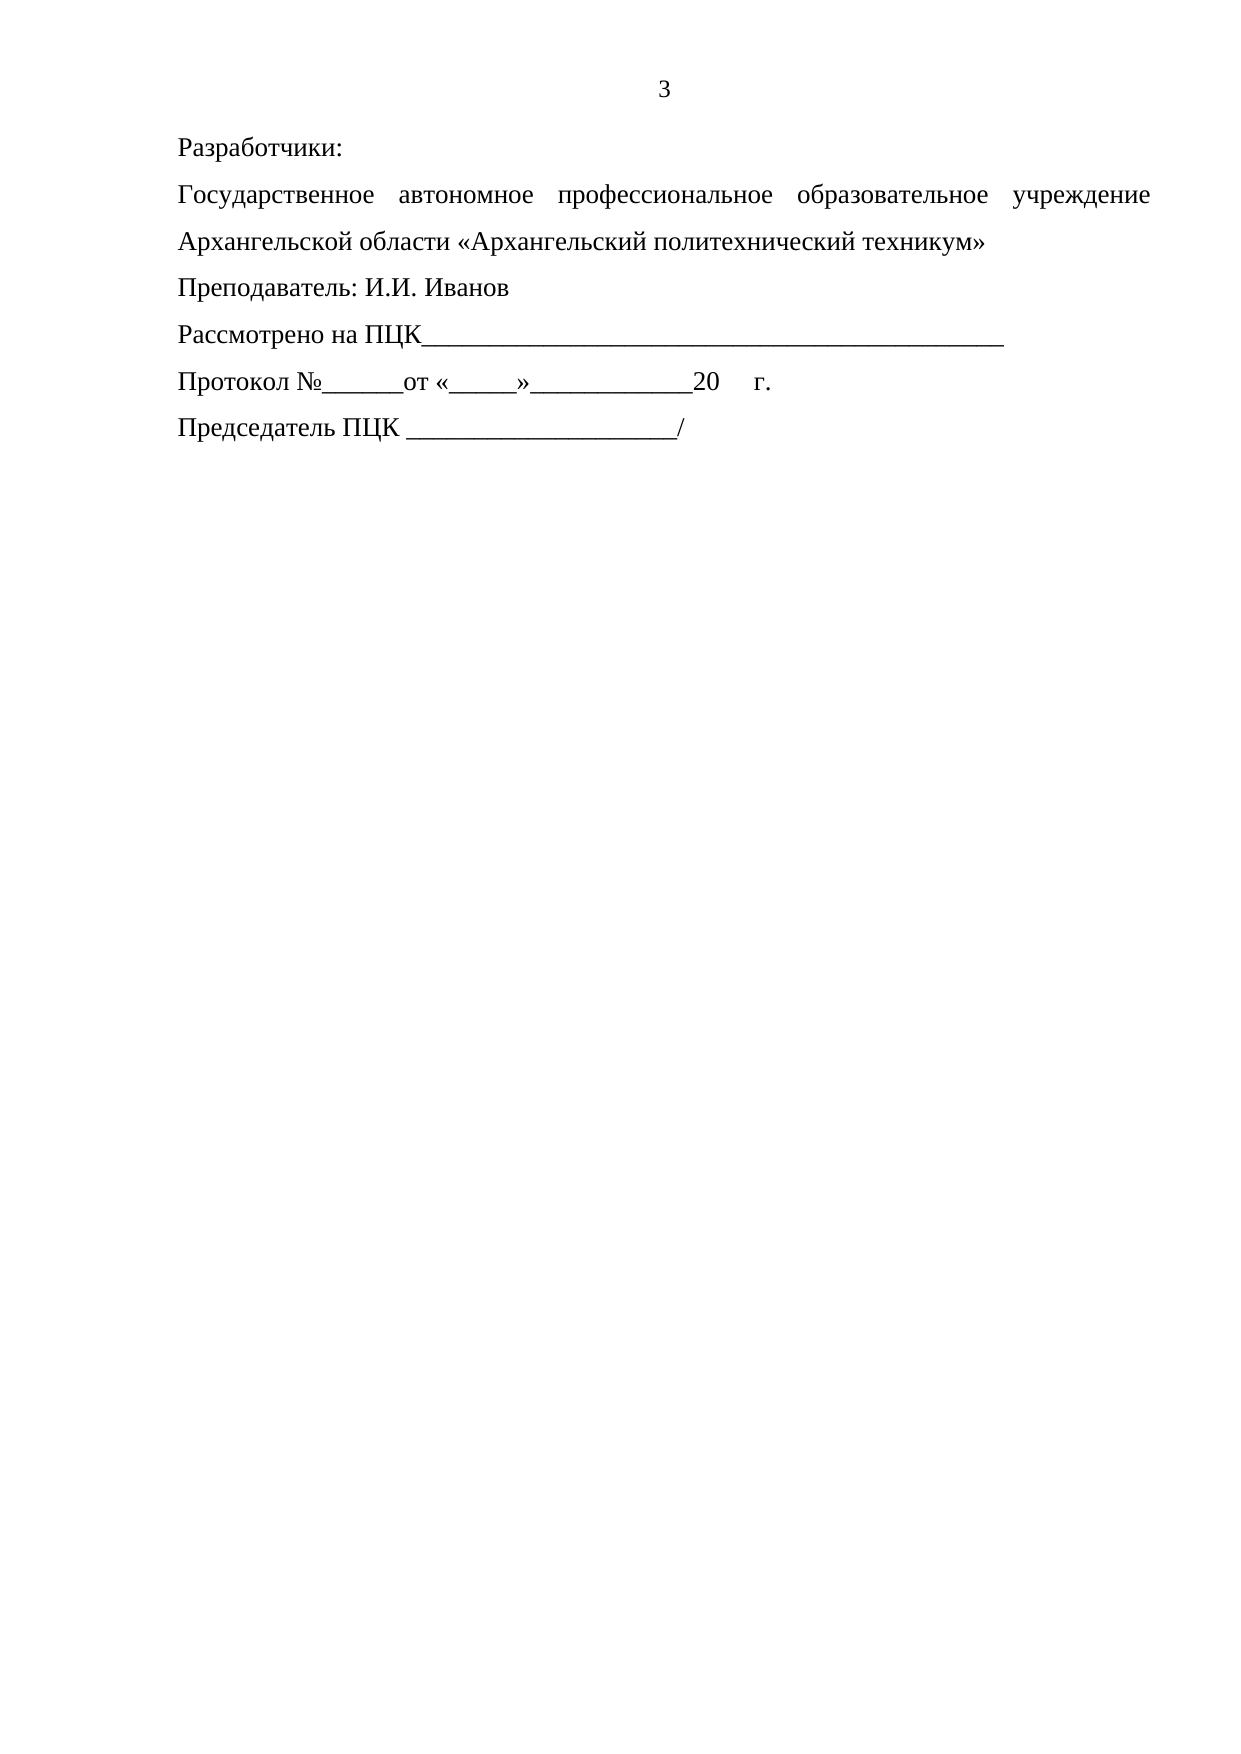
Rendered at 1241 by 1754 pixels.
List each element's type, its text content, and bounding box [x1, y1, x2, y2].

text Рассмотрено на ПЦК___________________________________________ [177, 318, 1152, 349]
text Государственное автономное профессиональное образовательное учреждение Архангельской области «Архангельский политехнический техникум» [177, 178, 1152, 256]
text Председатель ПЦК ____________________/ [177, 411, 1152, 442]
text Протокол №______от «_____»____________20 г. [177, 365, 1152, 396]
text Преподаватель: И.И. Иванов [177, 271, 1152, 302]
text Разработчики: [177, 131, 1152, 162]
